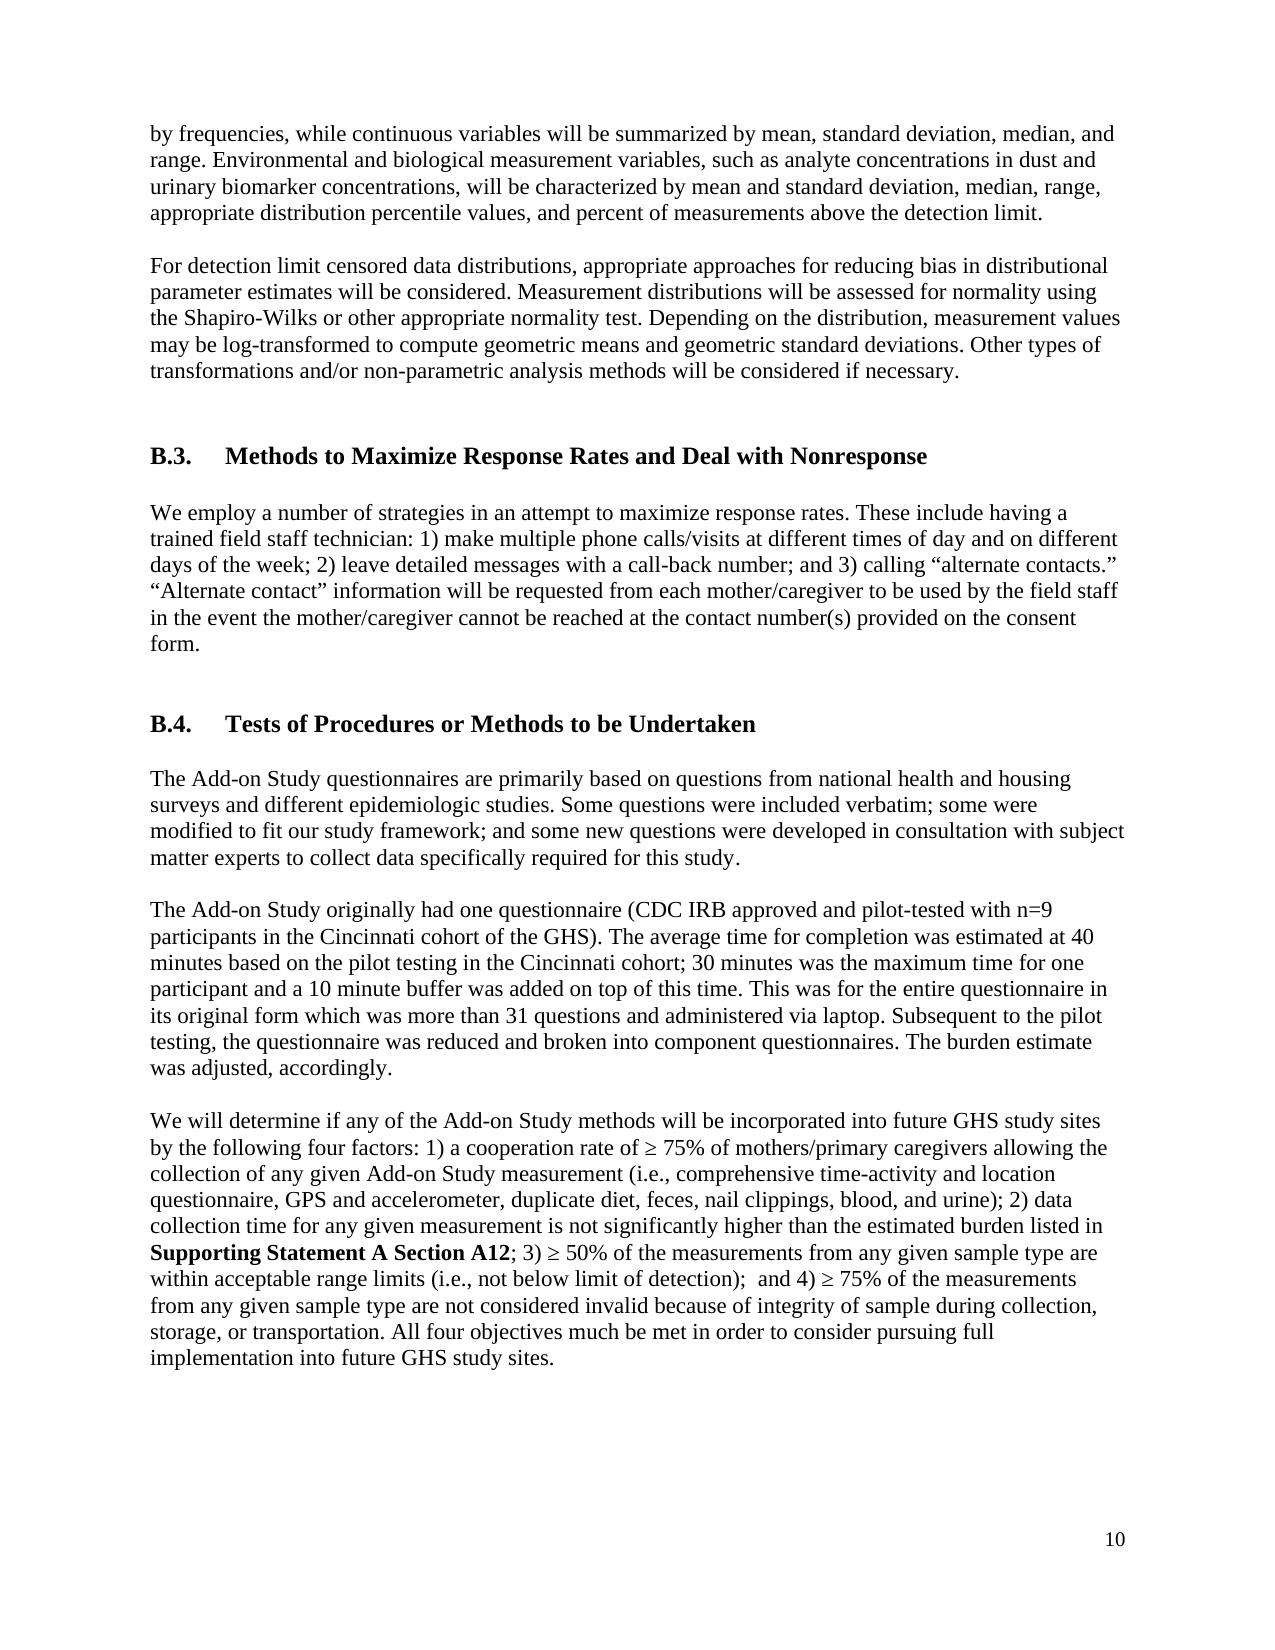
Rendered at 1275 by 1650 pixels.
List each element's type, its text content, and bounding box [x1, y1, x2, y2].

text The Add-on Study questionnaires are primarily based on questions from national health and housing surveys and different epidemiologic studies. Some questions were included verbatim; some were modified to fit our study framework; and some new questions were developed in consultation with subject matter experts to collect data specifically required for this study. [150, 764, 1125, 870]
text The Add-on Study originally had one questionnaire (CDC IRB approved and pilot-tested with n=9 participants in the Cincinnati cohort of the GHS). The average time for completion was estimated at 40 minutes based on the pilot testing in the Cincinnati cohort; 30 minutes was the maximum time for one participant and a 10 minute buffer was added on top of this time. This was for the entire questionnaire in its original form which was more than 31 questions and administered via laptop. Subsequent to the pilot testing, the questionnaire was reduced and broken into component questionnaires. The burden estimate was adjusted, accordingly. [150, 896, 1125, 1081]
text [150, 120, 1125, 225]
text We employ a number of strategies in an attempt to maximize response rates. These include having a trained field staff technician: 1) make multiple phone calls/visits at different times of day and on different days of the week; 2) leave detailed messages with a call-back number; and 3) calling “alternate contacts.” “Alternate contact” information will be requested from each mother/caregiver to be used by the field staff in the event the mother/caregiver cannot be reached at the contact number(s) provided on the consent form. [150, 498, 1125, 657]
subtitle B.3. Methods to Maximize Response Rates and Deal with Nonresponse [150, 441, 1125, 470]
text We will determine if any of the Add-on Study methods will be incorporated into future GHS study sites by the following four factors: 1) a cooperation rate of ≥ 75% of mothers/primary caregivers allowing the collection of any given Add-on Study measurement (i.e., comprehensive time-activity and location questionnaire, GPS and accelerometer, duplicate diet, feces, nail clippings, blood, and urine); 2) data collection time for any given measurement is not significantly higher than the estimated burden listed in Supporting Statement A Section A12; 3) ≥ 50% of the measurements from any given sample type are within acceptable range limits (i.e., not below limit of detection); and 4) ≥ 75% of the measurements from any given sample type are not considered invalid because of integrity of sample during collection, storage, or transportation. All four objectives much be met in order to consider pursuing full implementation into future GHS study sites. [150, 1107, 1125, 1371]
subtitle B.4. Tests of Procedures or Methods to be Undertaken [150, 709, 1125, 738]
text For detection limit censored data distributions, appropriate approaches for reducing bias in distributional parameter estimates will be considered. Measurement distributions will be assessed for normality using the Shapiro-Wilks or other appropriate normality test. Depending on the distribution, measurement values may be log-transformed to compute geometric means and geometric standard deviations. Other types of transformations and/or non-parametric analysis methods will be considered if necessary. [150, 252, 1125, 383]
